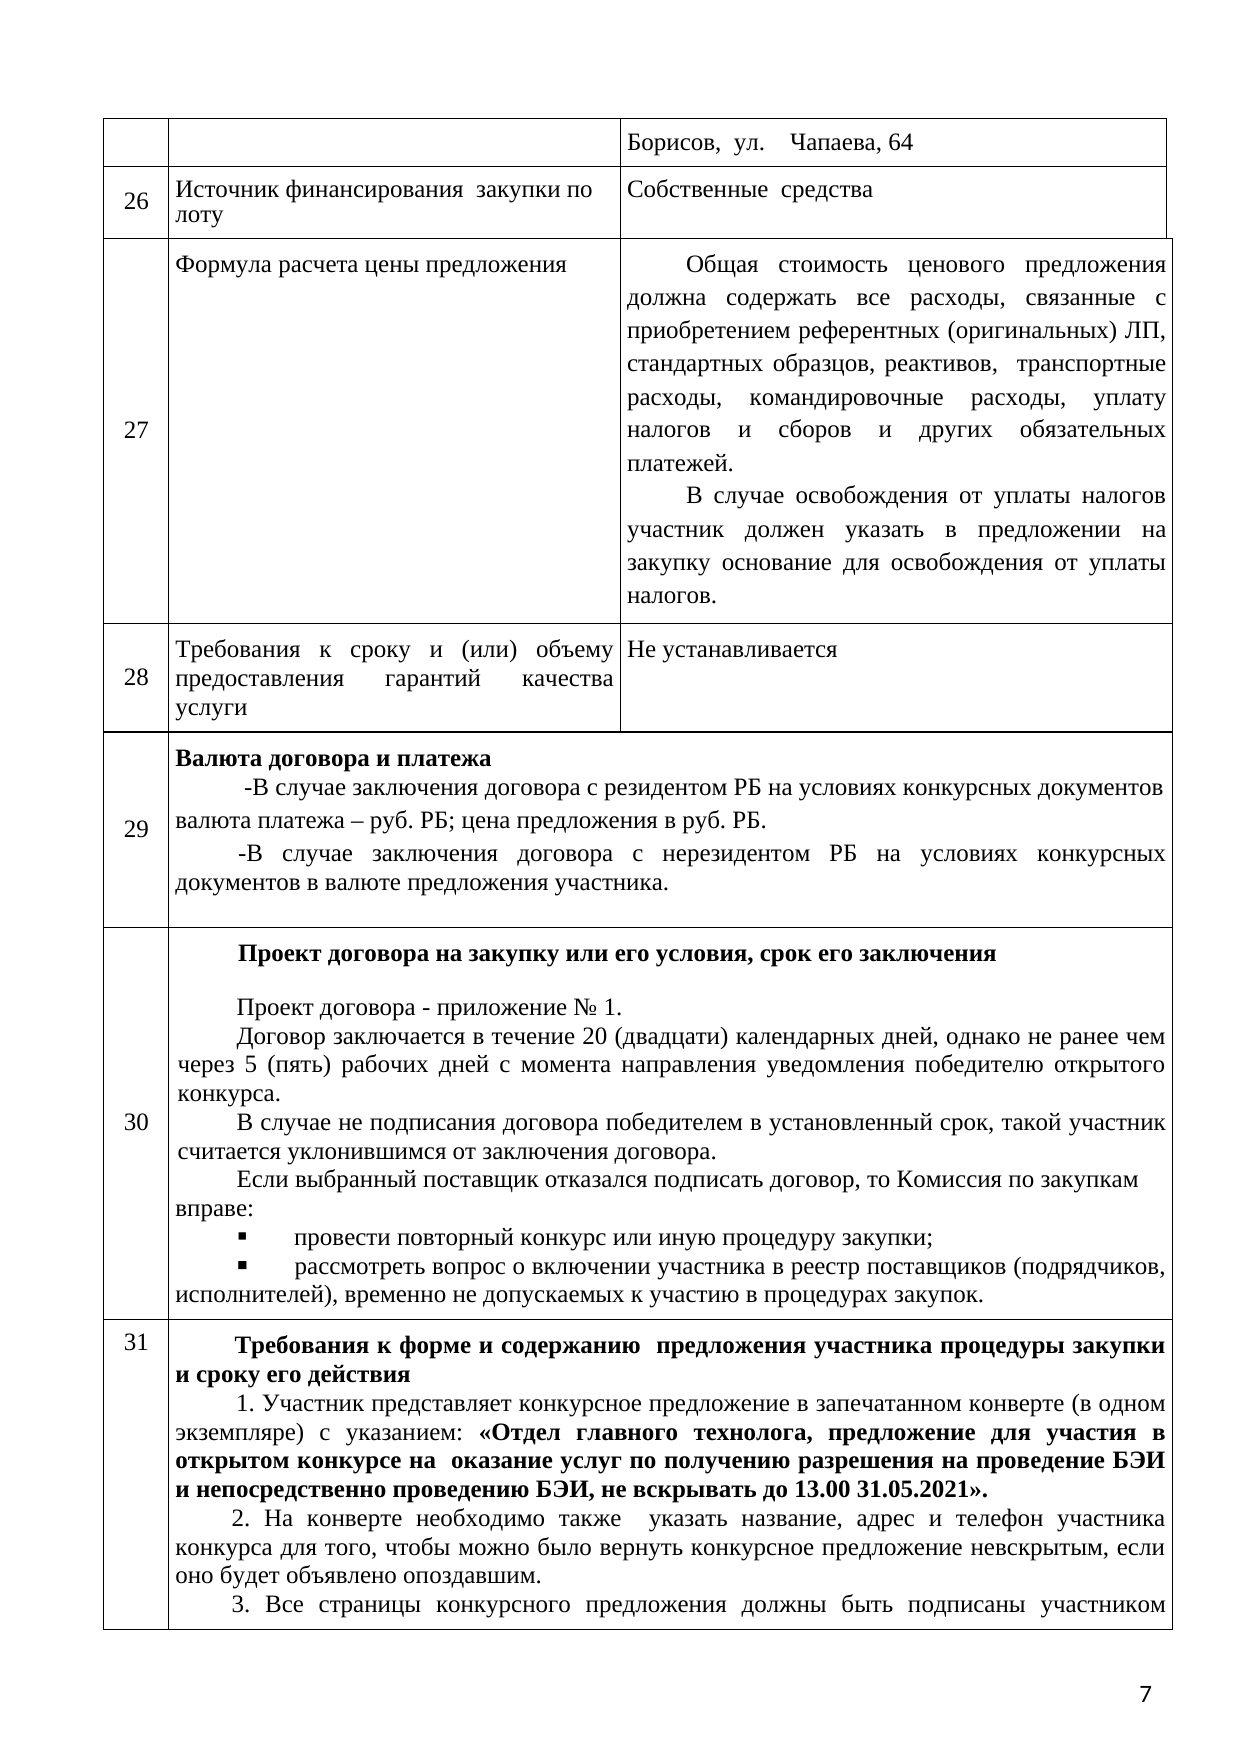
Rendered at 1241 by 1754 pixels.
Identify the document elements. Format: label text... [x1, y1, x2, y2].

table_cell 25 [104, 119, 168, 166]
table_cell Проект договора на закупку или его условия, срок его заключения Проект договора - приложение № 1. Договор заключается в течение 20 (двадцати) календарных дней, однако не ранее чем через 5 (пять) рабочих дней с момента направления уведомления победителю открытого конкурса. В случае не подписания договора победителем в установленный срок, такой участник считается уклонившимся от заключения договора. Если выбранный поставщик отказался подписать договор, то Комиссия по закупкам вправе: провести повторный конкурс или иную процедуру закупки; рассмотреть вопрос о включении участника в реестр поставщиков (подрядчиков, исполнителей), временно не допускаемых к участию в процедурах закупок. [169, 928, 1172, 1319]
table_cell Не устанавливается [621, 624, 1172, 731]
table_cell 28 [104, 624, 168, 731]
table_cell 29 [104, 733, 168, 927]
table_cell Источник финансирования закупки по лоту [169, 167, 620, 238]
table_cell 30 [104, 928, 168, 1319]
table_cell Общая стоимость ценового предложения должна содержать все расходы, связанные с приобретением референтных (оригинальных) ЛП, стандартных образцов, реактивов, транспортные расходы, командировочные расходы, уплату налогов и сборов и других обязательных платежей. В случае освобождения от уплаты налогов участник должен указать в предложении на закупку основание для освобождения от уплаты налогов. [621, 239, 1172, 623]
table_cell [621, 119, 1166, 166]
table_cell 31 [104, 1320, 168, 1629]
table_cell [169, 1320, 1172, 1629]
table_cell Валюта договора и платежа -В случае заключения договора с резидентом РБ на условиях конкурсных документов валюта платежа – руб. РБ; цена предложения в руб. РБ. -В случае заключения договора с нерезидентом РБ на условиях конкурсных документов в валюте предложения участника. [169, 733, 1172, 927]
table_cell Требования к сроку и (или) объему предоставления гарантий качества услуги [169, 624, 620, 731]
table_cell 27 [104, 239, 168, 623]
table_cell Формула расчета цены предложения [169, 239, 620, 623]
table_cell Собственные средства [621, 167, 1166, 238]
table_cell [169, 119, 620, 166]
table_cell 26 [104, 167, 168, 238]
